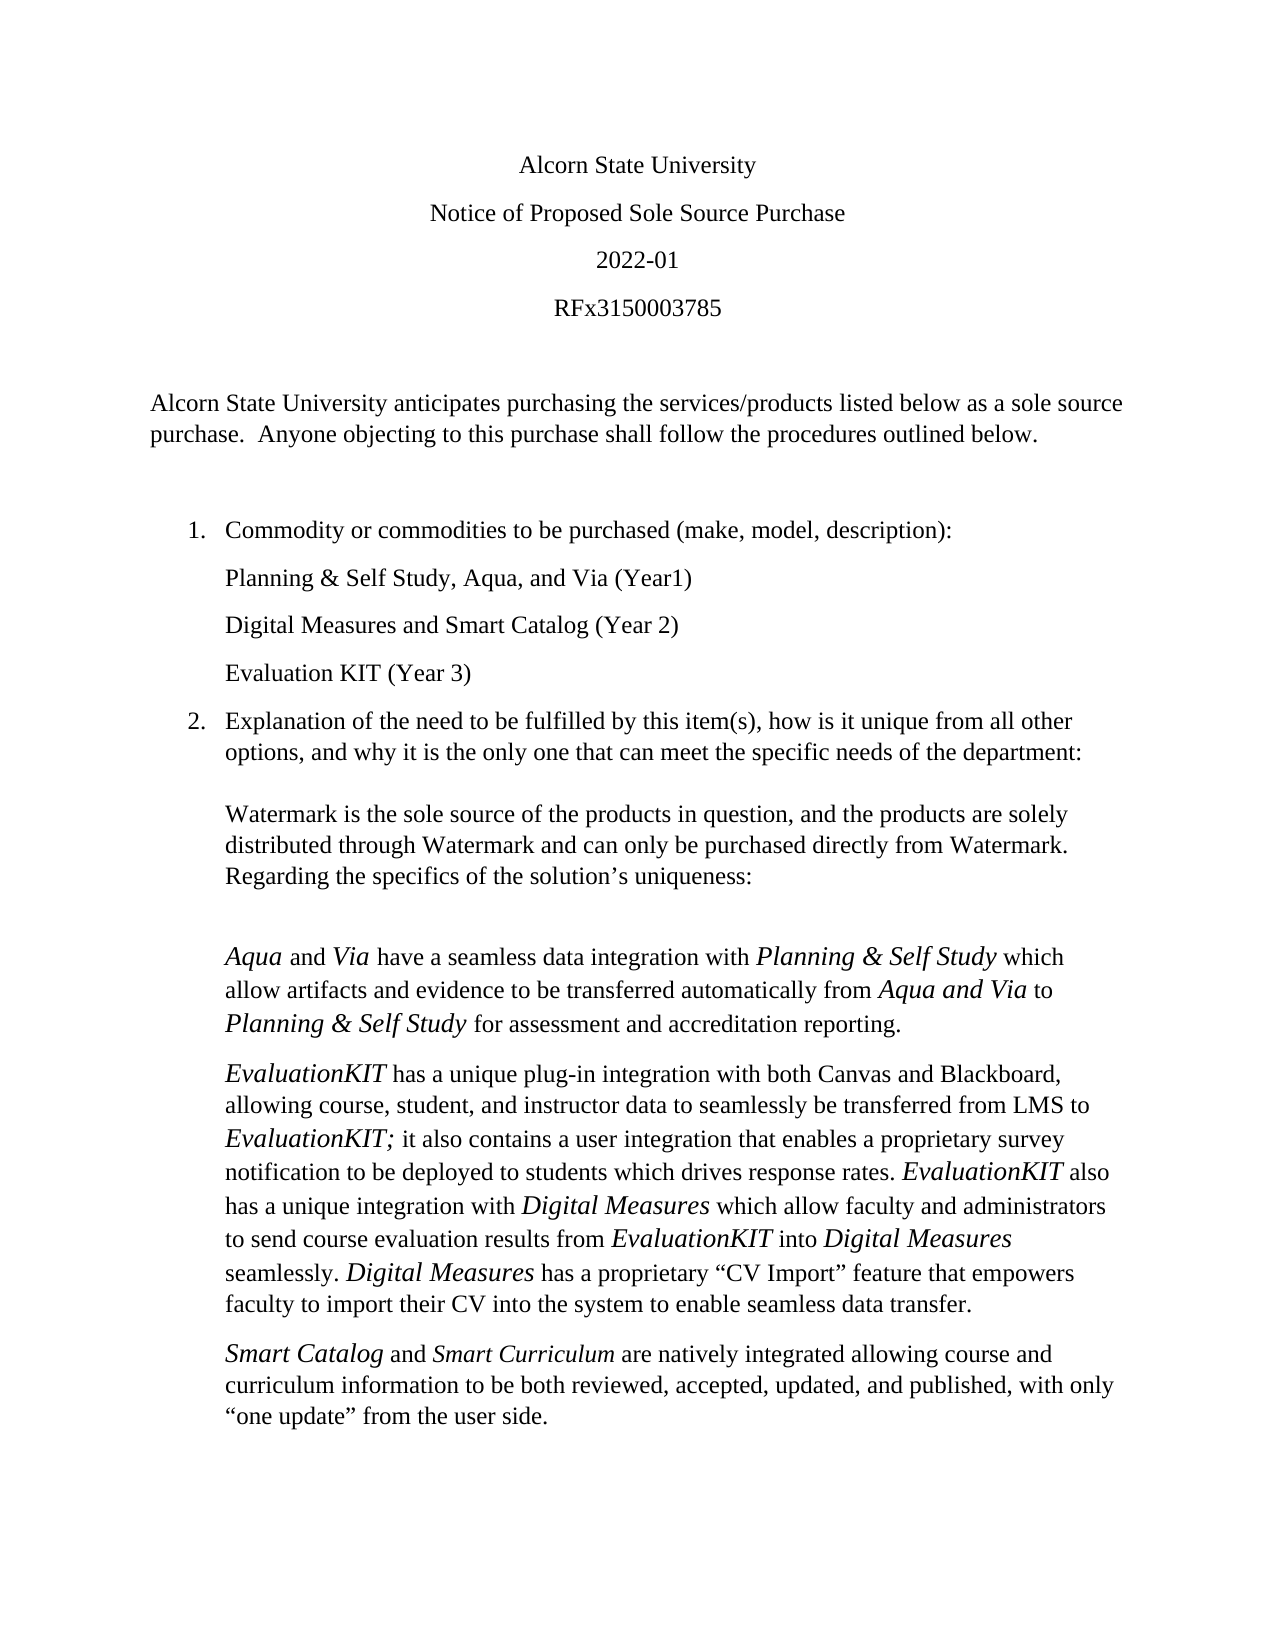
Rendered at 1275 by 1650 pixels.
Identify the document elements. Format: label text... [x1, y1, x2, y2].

text RFx3150003785 [150, 293, 1125, 322]
text 2022-01 [150, 245, 1125, 274]
text Smart Catalog and Smart Curriculum are natively integrated allowing course and curriculum information to be both reviewed, accepted, updated, and published, with only “one update” from the user side. [225, 1337, 1125, 1430]
text Alcorn State University [150, 150, 1125, 179]
text Digital Measures and Smart Catalog (Year 2) [225, 610, 1125, 639]
list Explanation of the need to be fulfilled by this item(s), how is it unique from all other options, and why it is the only one that can meet the specific needs of the department: [187, 706, 1125, 766]
text Aqua and Via have a seamless data integration with Planning & Self Study which allow artifacts and evidence to be transferred automatically from Aqua and Via to Planning & Self Study for assessment and accreditation reporting. [225, 940, 1125, 1038]
text Evaluation KIT (Year 3) [225, 658, 1125, 687]
text Planning & Self Study, Aqua, and Via (Year1) [225, 563, 1125, 591]
text Notice of Proposed Sole Source Purchase [150, 198, 1125, 226]
list Commodity or commodities to be purchased (make, model, description): [187, 515, 1125, 544]
list Watermark is the sole source of the products in question, and the products are solely distributed through Watermark and can only be purchased directly from Watermark. Regarding the specifics of the solution’s uniqueness: [225, 799, 1125, 890]
text EvaluationKIT has a unique plug-in integration with both Canvas and Blackboard, allowing course, student, and instructor data to seamlessly be transferred from LMS to EvaluationKIT; it also contains a user integration that enables a proprietary survey notification to be deployed to students which drives response rates. EvaluationKIT also has a unique integration with Digital Measures which allow faculty and administrators to send course evaluation results from EvaluationKIT into Digital Measures seamlessly. Digital Measures has a proprietary “CV Import” feature that empowers faculty to import their CV into the system to enable seamless data transfer. [225, 1057, 1125, 1318]
text Alcorn State University anticipates purchasing the services/products listed below as a sole source purchase. Anyone objecting to this purchase shall follow the procedures outlined below. [150, 388, 1125, 448]
